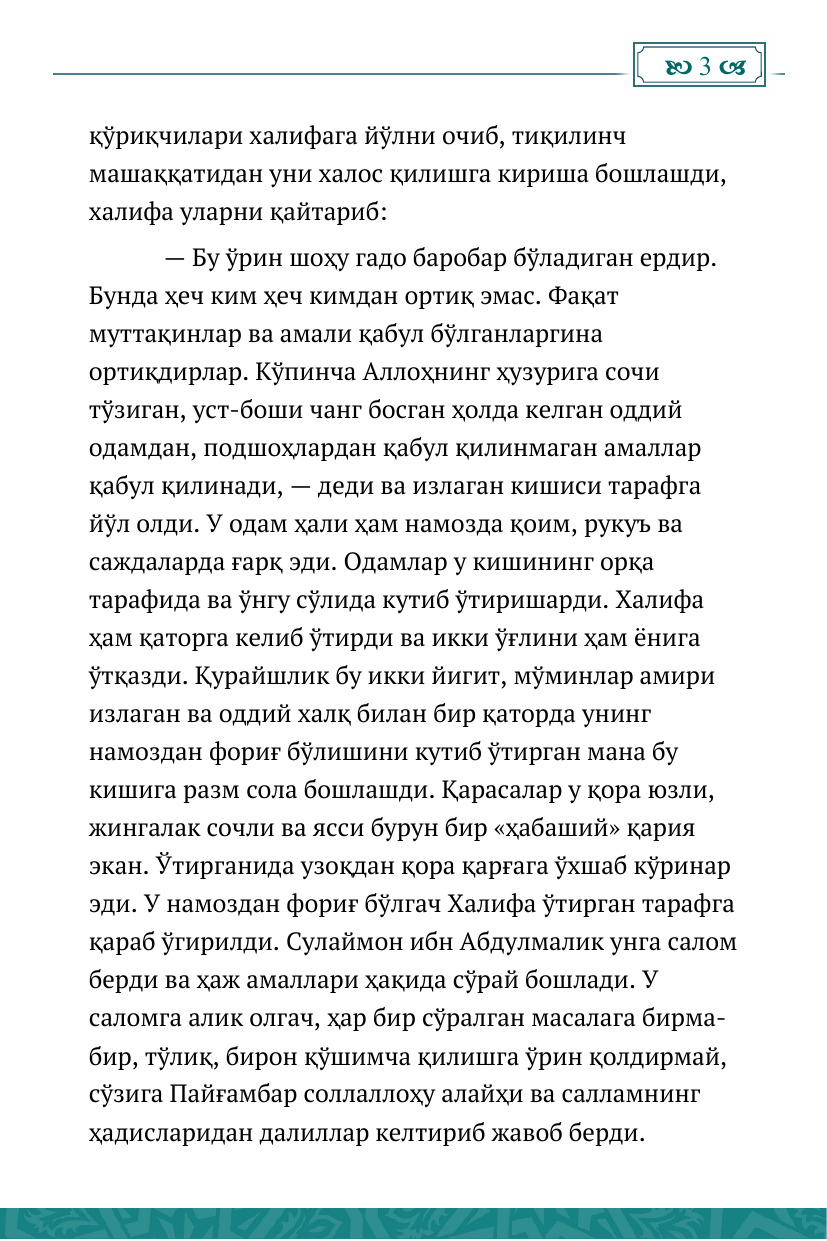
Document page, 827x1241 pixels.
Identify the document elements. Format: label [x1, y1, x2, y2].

picture [0, 1208, 827, 1239]
text [89, 241, 738, 1148]
text [89, 118, 738, 227]
